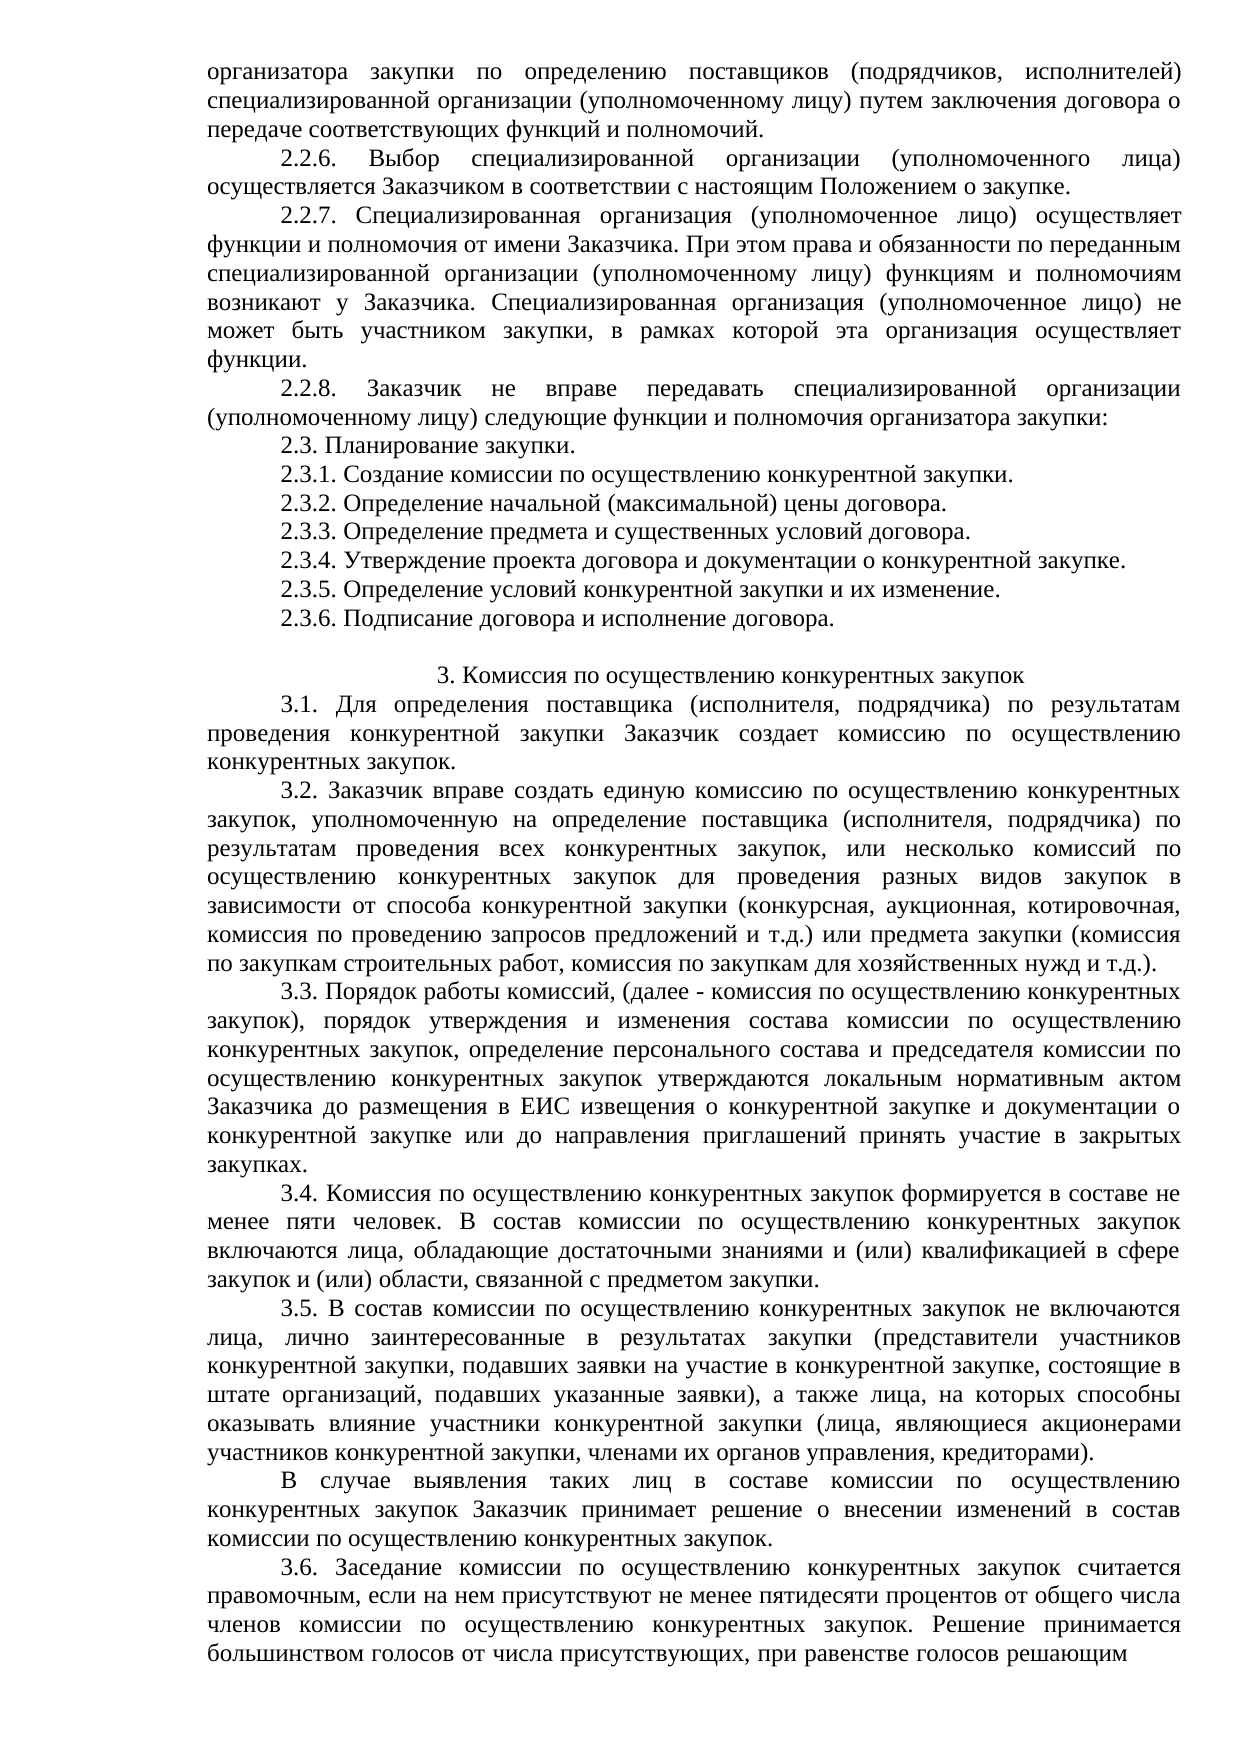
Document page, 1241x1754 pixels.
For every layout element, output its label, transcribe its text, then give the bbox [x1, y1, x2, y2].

list Заседание комиссии по осуществлению конкурентных закупок считается правомочным, если на нем присутствуют не менее пятидесяти процентов от общего числа членов комиссии по осуществлению конкурентных закупок. Решение принимается большинством голосов от числа присутствующих, при равенстве голосов решающим [207, 1552, 1181, 1667]
list В состав комиссии по осуществлению конкурентных закупок не включаются лица, лично заинтересованные в результатах закупки (представители участников конкурентной закупки, подавших заявки на участие в конкурентной закупке, состоящие в штате организаций, подавших указанные заявки), а также лица, на которых способны оказывать влияние участники конкурентной закупки (лица, являющиеся акционерами участников конкурентной закупки, членами их органов управления, кредиторами). [207, 1293, 1181, 1465]
text организатора закупки по определению поставщиков (подрядчиков, исполнителей) специализированной организации (уполномоченному лицу) путем заключения договора о передаче соответствующих функций и полномочий. [207, 56, 1182, 143]
list Определение начальной (максимальной) цены договора. [280, 488, 1223, 517]
list Создание комиссии по осуществлению конкурентной закупки. [280, 459, 1223, 488]
list Подписание договора и исполнение договора. [280, 603, 1223, 631]
list Для определения поставщика (исполнителя, подрядчика) по результатам проведения конкурентной закупки Заказчик создает комиссию по осуществлению конкурентных закупок. [207, 689, 1181, 775]
list Планирование закупки. [280, 430, 1223, 459]
list Специализированная организация (уполномоченное лицо) осуществляет функции и полномочия от имени Заказчика. При этом права и обязанности по переданным специализированной организации (уполномоченному лицу) функциям и полномочиям возникают у Заказчика. Специализированная организация (уполномоченное лицо) не может быть участником закупки, в рамках которой эта организация осуществляет функции. [207, 200, 1182, 373]
list Порядок работы комиссий, (далее - комиссия по осуществлению конкурентных закупок), порядок утверждения и изменения состава комиссии по осуществлению конкурентных закупок, определение персонального состава и председателя комиссии по осуществлению конкурентных закупок утверждаются локальным нормативным актом Заказчика до размещения в ЕИС извещения о конкурентной закупке и документации о конкурентной закупке или до направления приглашений принять участие в закрытых закупках. [207, 976, 1181, 1178]
list Заказчик вправе создать единую комиссию по осуществлению конкурентных закупок, уполномоченную на определение поставщика (исполнителя, подрядчика) по результатам проведения всех конкурентных закупок, или несколько комиссий по осуществлению конкурентных закупок для проведения разных видов закупок в зависимости от способа конкурентной закупки (конкурсная, аукционная, котировочная, комиссия по проведению запросов предложений и т.д.) или предмета закупки (комиссия по закупкам строительных работ, комиссия по закупкам для хозяйственных нужд и т.д.). [207, 775, 1181, 976]
list Определение предмета и существенных условий договора. [280, 517, 1223, 545]
list Комиссия по осуществлению конкурентных закупок формируется в составе не менее пяти человек. В состав комиссии по осуществлению конкурентных закупок включаются лица, обладающие достаточными знаниями и (или) квалификацией в сфере закупок и (или) области, связанной с предметом закупки. [207, 1178, 1181, 1293]
list Утверждение проекта договора и документации о конкурентной закупке. [280, 545, 1223, 574]
list Определение условий конкурентной закупки и их изменение. [280, 574, 1223, 603]
list Выбор специализированной организации (уполномоченного лица) осуществляется Заказчиком в соответствии с настоящим Положением о закупке. [207, 143, 1181, 200]
list Заказчик не вправе передавать специализированной организации (уполномоченному лицу) следующие функции и полномочия организатора закупки: [207, 373, 1181, 430]
text В случае выявления таких лиц в составе комиссии по осуществлению конкурентных закупок Заказчик принимает решение о внесении изменений в состав комиссии по осуществлению конкурентных закупок. [207, 1465, 1181, 1552]
list Комиссия по осуществлению конкурентных закупок [437, 660, 1223, 689]
